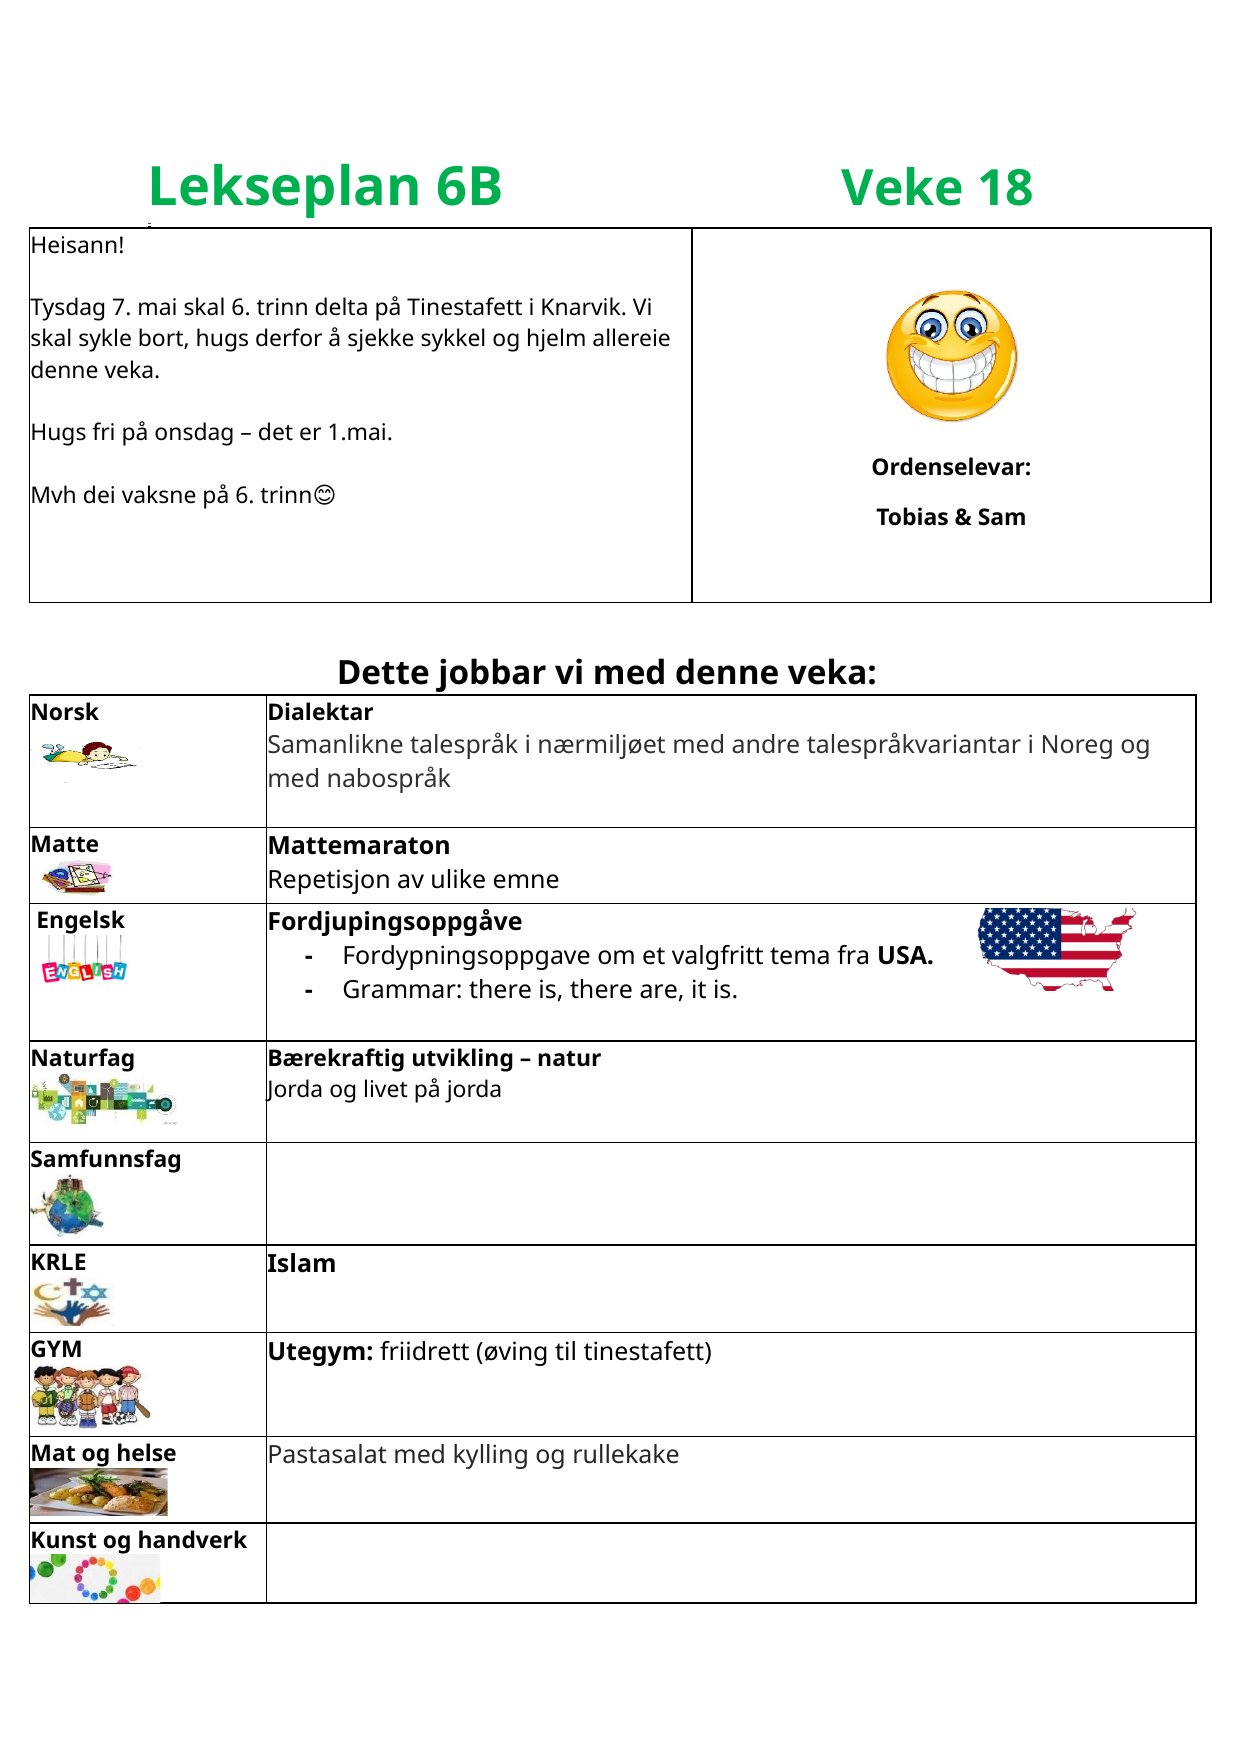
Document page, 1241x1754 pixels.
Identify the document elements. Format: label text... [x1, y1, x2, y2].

table_cell [267, 1524, 1195, 1602]
table_cell Fordjupingsoppgåve Fordypningsoppgave om et valgfritt tema fra USA. Grammar: there is, there are, it is. [267, 904, 1195, 1040]
table_header Dialektar Samanlikne talespråk i nærmiljøet med andre talespråkvariantar i Noreg og med nabospråk [267, 696, 1195, 826]
table_cell Bærekraftig utvikling – natur Jorda og livet på jorda [267, 1042, 1195, 1142]
table_cell Naturfag [30, 1042, 266, 1142]
picture [30, 1364, 151, 1429]
picture [30, 1174, 104, 1237]
table_cell Islam [267, 1246, 1195, 1332]
table_cell Engelsk [30, 904, 266, 1040]
table_header Norsk [30, 696, 266, 826]
text Lekseplan 6B Veke 18 [148, 148, 1093, 221]
picture [874, 278, 1028, 432]
table_header Heisann! Tysdag 7. mai skal 6. trinn delta på Tinestafett i Knarvik. Vi skal sykle bort, hugs derfor å sjekke sykkel og hjelm allereie denne veka. Hugs fri på onsdag – det er 1.mai. Mvh dei vaksne på 6. trinn😊 [30, 229, 691, 602]
table_cell Samfunnsfag [30, 1143, 266, 1244]
picture [30, 1468, 168, 1516]
table_cell KRLE [30, 1246, 266, 1332]
table_cell [267, 1143, 1195, 1244]
table_cell Pastasalat med kylling og rullekake [267, 1437, 1195, 1522]
table_cell GYM [30, 1333, 266, 1436]
picture [976, 908, 1138, 991]
table_cell Kunst og handverk [30, 1524, 266, 1602]
picture [30, 1073, 178, 1125]
text Dette jobbar vi med denne veka: [148, 649, 1093, 694]
picture [42, 859, 113, 896]
picture [30, 1276, 115, 1326]
picture [30, 1554, 161, 1603]
table_cell Utegym: friidrett (øving til tinestafett) [267, 1333, 1195, 1436]
table_header Ordenselevar: Tobias & Sam [693, 229, 1210, 602]
table_cell Mattemaraton Repetisjon av ulike emne [267, 828, 1195, 902]
picture [30, 727, 141, 783]
table_cell Mat og helse [30, 1437, 266, 1522]
picture [30, 935, 138, 996]
table_cell Matte [30, 828, 266, 902]
